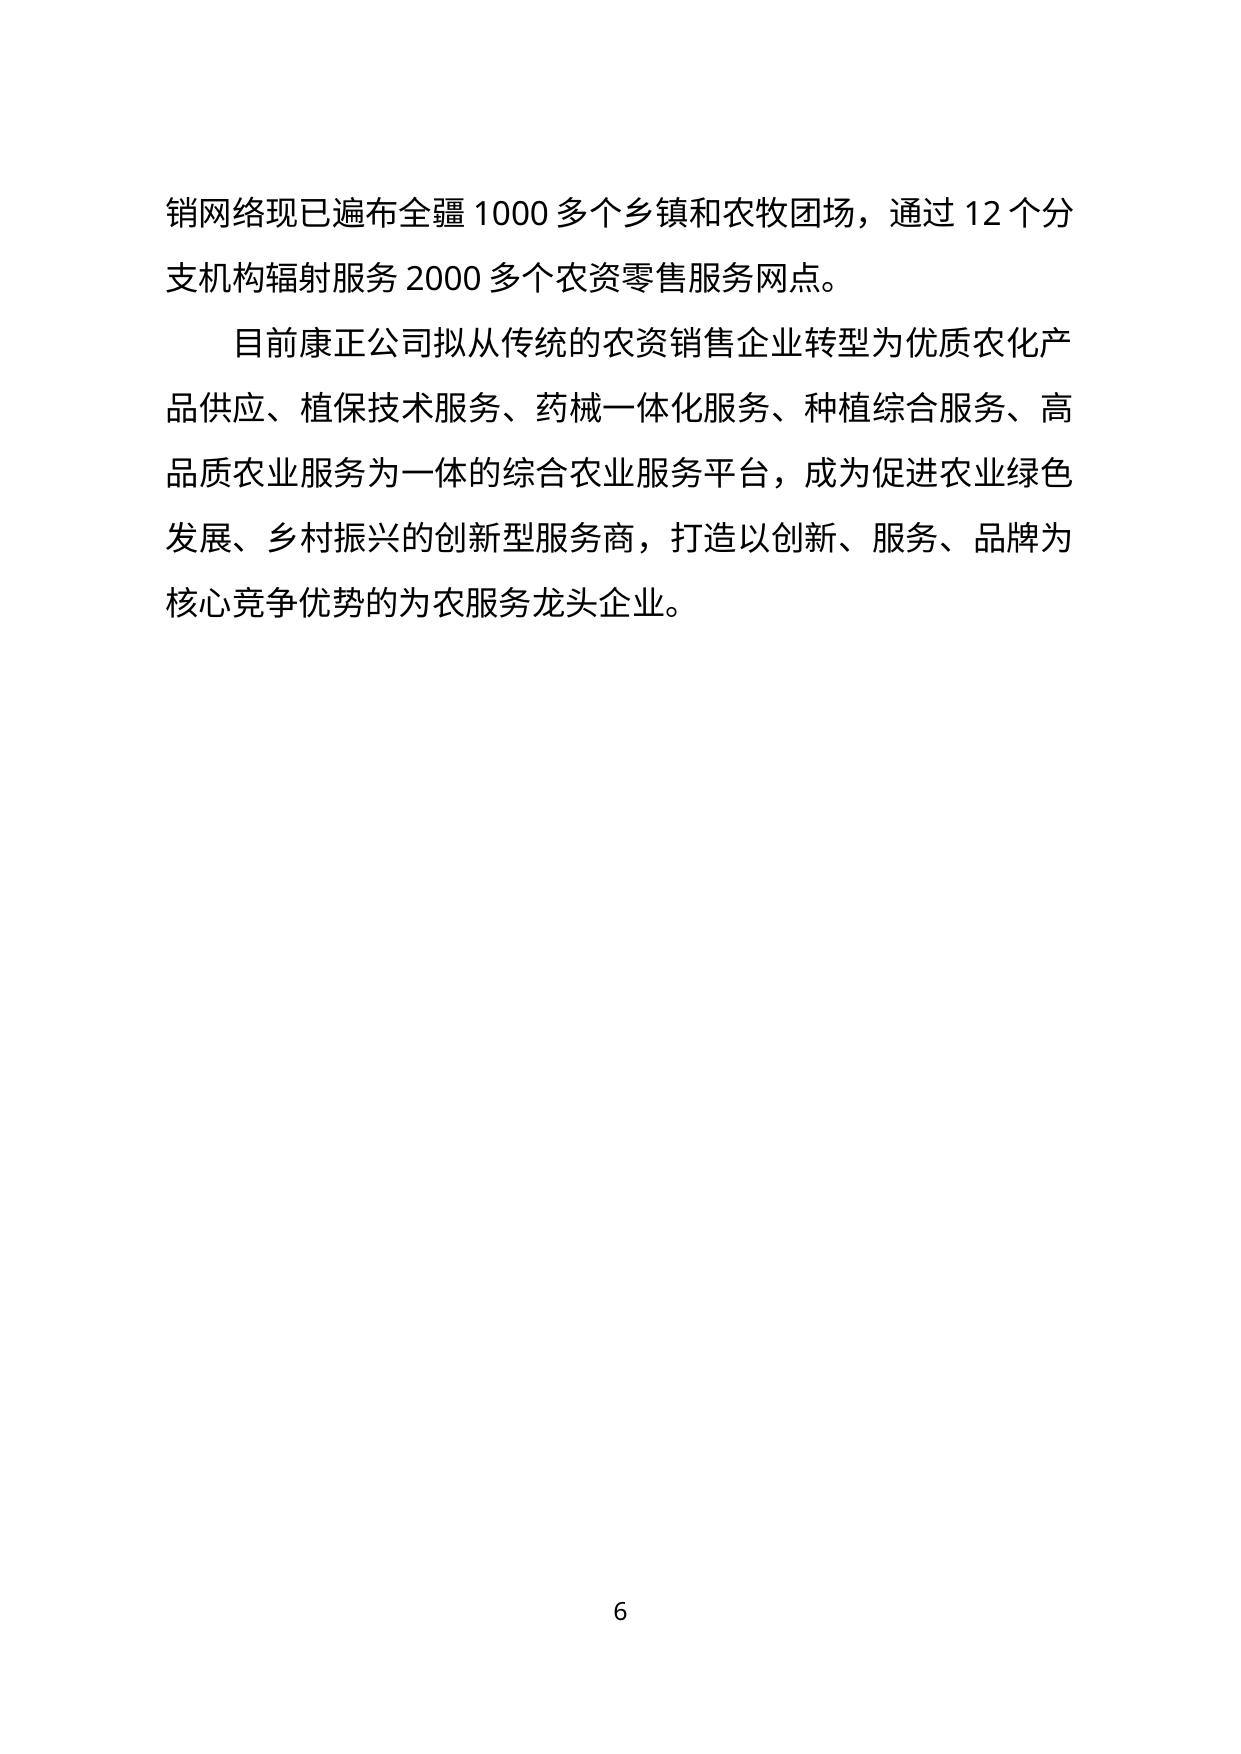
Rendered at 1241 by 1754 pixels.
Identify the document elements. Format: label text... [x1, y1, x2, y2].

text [165, 178, 1075, 308]
text 目前康正公司拟从传统的农资销售企业转型为优质农化产品供应、植保技术服务、药械一体化服务、种植综合服务、高品质农业服务为一体的综合农业服务平台，成为促进农业绿色发展、乡村振兴的创新型服务商，打造以创新、服务、品牌为核心竞争优势的为农服务龙头企业。 [165, 308, 1075, 633]
